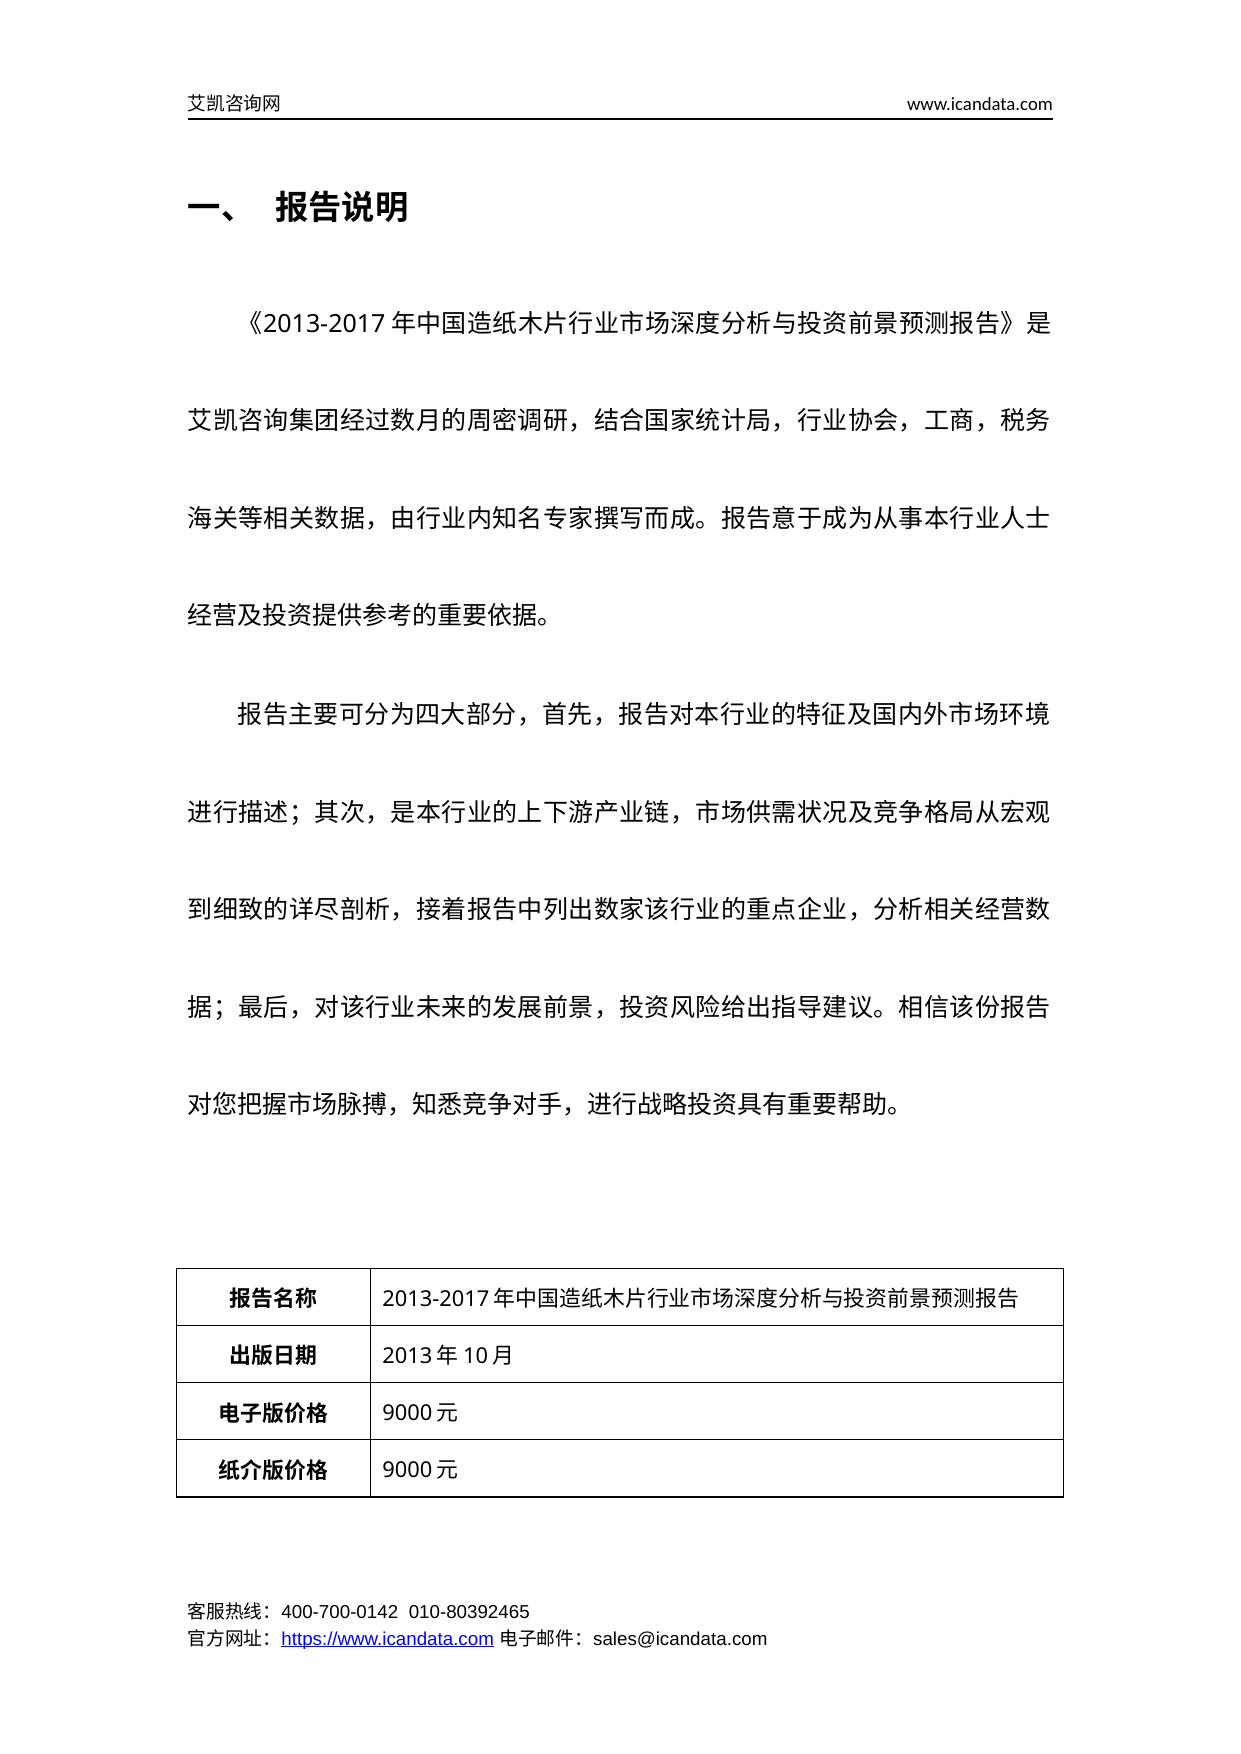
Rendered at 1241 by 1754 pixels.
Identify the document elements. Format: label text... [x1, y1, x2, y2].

table_cell 电子版价格 [177, 1383, 370, 1439]
table_cell 9000元 [371, 1440, 1063, 1496]
table_cell 2013年10月 [371, 1326, 1063, 1382]
subtitle 报告说明 [187, 172, 1053, 237]
table_header 报告名称 [177, 1269, 370, 1325]
text 报告主要可分为四大部分，首先，报告对本行业的特征及国内外市场环境进行描述；其次，是本行业的上下游产业链，市场供需状况及竞争格局从宏观到细致的详尽剖析，接着报告中列出数家该行业的重点企业，分析相关经营数据；最后，对该行业未来的发展前景，投资风险给出指导建议。相信该份报告对您把握市场脉搏，知悉竞争对手，进行战略投资具有重要帮助。 [187, 681, 1053, 1136]
text 《2013-2017年中国造纸木片行业市场深度分析与投资前景预测报告》是艾凯咨询集团经过数月的周密调研，结合国家统计局，行业协会，工商，税务海关等相关数据，由行业内知名专家撰写而成。报告意于成为从事本行业人士经营及投资提供参考的重要依据。 [187, 289, 1053, 646]
table_cell 出版日期 [177, 1326, 370, 1382]
table_header 2013-2017年中国造纸木片行业市场深度分析与投资前景预测报告 [371, 1269, 1063, 1325]
table_cell 纸介版价格 [177, 1440, 370, 1496]
table_cell 9000元 [371, 1383, 1063, 1439]
